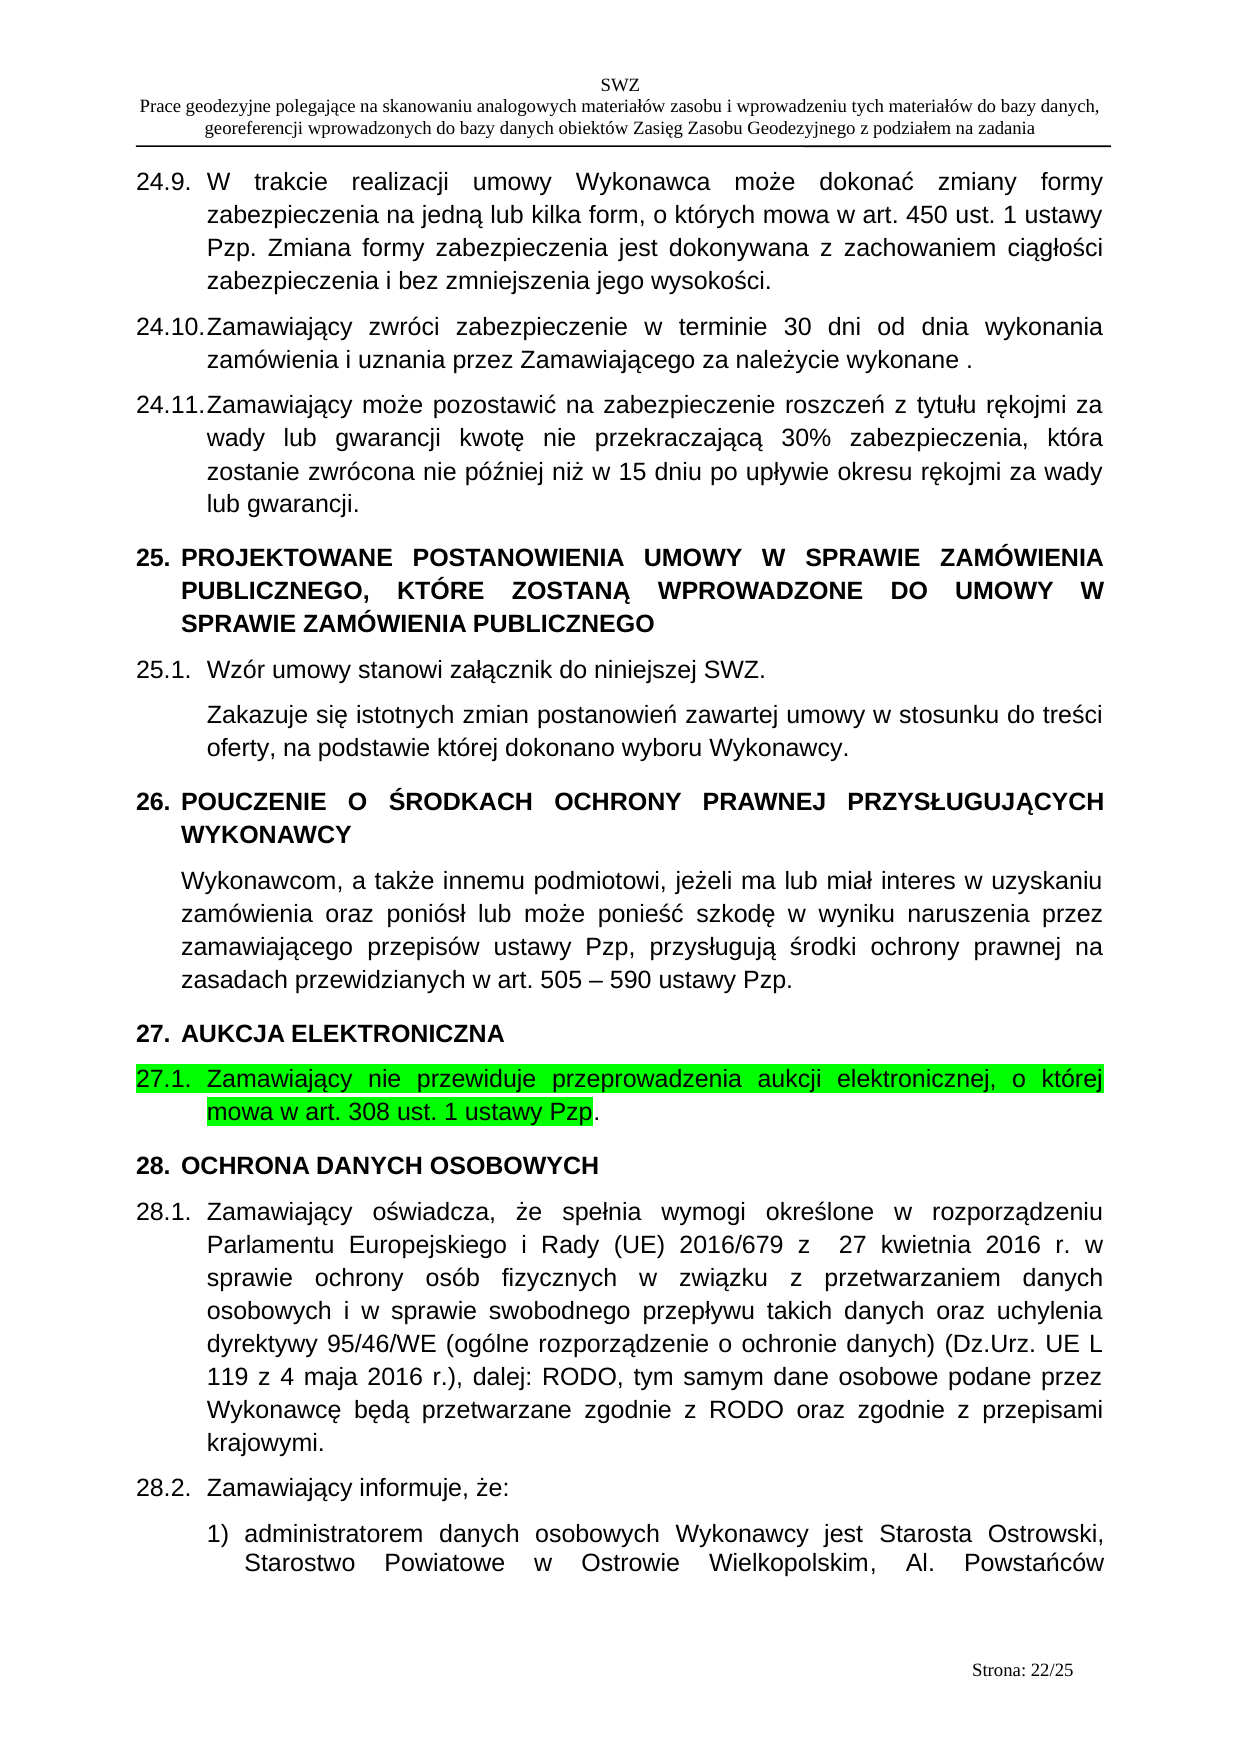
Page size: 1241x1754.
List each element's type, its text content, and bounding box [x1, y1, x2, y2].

subtitle Zamawiający nie przewiduje przeprowadzenia aukcji elektronicznej, o której mowa w art. 308 ust. 1 ustawy Pzp. [136, 1093, 1104, 1126]
subtitle Pouczenie o środkach ochrony prawnej przysługujących Wykonawcy [136, 787, 1104, 849]
subtitle Aukcja elektroniczna [136, 1019, 1104, 1047]
subtitle Wykonawcom, a także innemu podmiotowi, jeżeli ma lub miał interes w uzyskaniu zamówienia oraz poniósł lub może ponieść szkodę w wyniku naruszenia przez zamawiającego przepisów ustawy Pzp, przysługują środki ochrony prawnej na zasadach przewidzianych w art. 505 – 590 ustawy Pzp. [181, 866, 1104, 994]
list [207, 1519, 1104, 1576]
subtitle Zamawiający oświadcza, że spełnia wymogi określone w rozporządzeniu Parlamentu Europejskiego i Rady (UE) 2016/679 z 27 kwietnia 2016 r. w sprawie ochrony osób fizycznych w związku z przetwarzaniem danych osobowych i w sprawie swobodnego przepływu takich danych oraz uchylenia dyrektywy 95/46/WE (ogólne rozporządzenie o ochronie danych) (Dz.Urz. UE L 119 z 4 maja 2016 r.), dalej: RODO, tym samym dane osobowe podane przez Wykonawcę będą przetwarzane zgodnie z RODO oraz zgodnie z przepisami krajowymi. [136, 1197, 1104, 1457]
subtitle Zamawiający zwróci zabezpieczenie w terminie 30 dni od dnia wykonania zamówienia i uznania przez Zamawiającego za należycie wykonane . [136, 312, 1104, 374]
subtitle Zamawiający może pozostawić na zabezpieczenie roszczeń z tytułu rękojmi za wady lub gwarancji kwotę nie przekraczającą 30% zabezpieczenia, która zostanie zwrócona nie później niż w 15 dniu po upływie okresu rękojmi za wady lub gwarancji. [136, 390, 1104, 518]
subtitle Ochrona danych osobowych [136, 1151, 1104, 1180]
subtitle W trakcie realizacji umowy Wykonawca może dokonać zmiany formy zabezpieczenia na jedną lub kilka form, o których mowa w art. 450 ust. 1 ustawy Pzp. Zmiana formy zabezpieczenia jest dokonywana z zachowaniem ciągłości zabezpieczenia i bez zmniejszenia jego wysokości. [136, 167, 1104, 295]
subtitle projektowane postanowienia umowy w sprawie zamówienia publicznego, które zostaną wprowadzone do umowy w sprawie zamówienia publicznego [136, 543, 1104, 638]
subtitle Wzór umowy stanowi załącznik do niniejszej SWZ. [136, 655, 1104, 684]
subtitle Zakazuje się istotnych zmian postanowień zawartej umowy w stosunku do treści oferty, na podstawie której dokonano wyboru Wykonawcy. [207, 700, 1104, 762]
subtitle Zamawiający informuje, że: [136, 1473, 1104, 1502]
